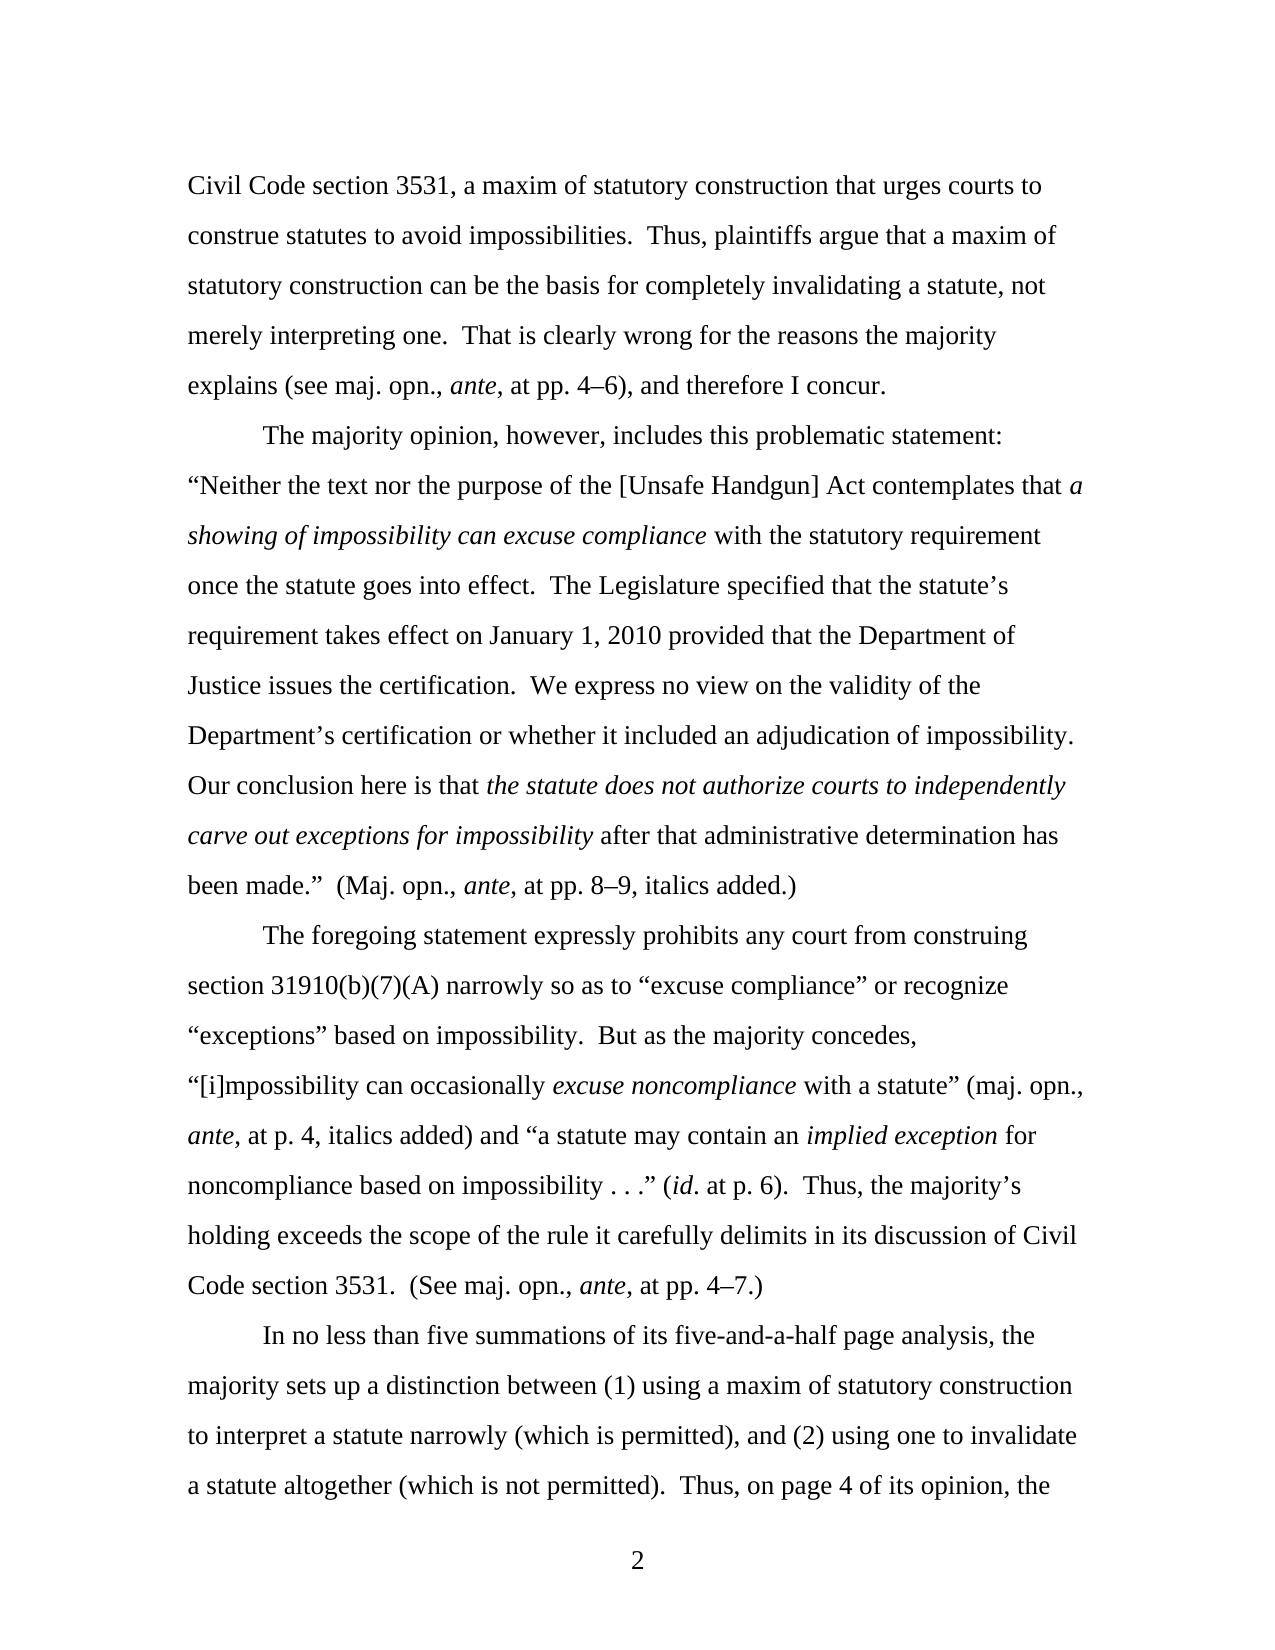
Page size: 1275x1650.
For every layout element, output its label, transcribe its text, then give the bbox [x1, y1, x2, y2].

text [187, 1300, 1087, 1500]
text The foregoing statement expressly prohibits any court from construing section 31910(b)(7)(A) narrowly so as to “excuse compliance” or recognize “exceptions” based on impossibility. But as the majority concedes, “[i]mpossibility can occasionally excuse noncompliance with a statute” (maj. opn., ante, at p. 4, italics added) and “a statute may contain an implied exception for noncompliance based on impossibility . . .” (id. at p. 6). Thus, the majority’s holding exceeds the scope of the rule it carefully delimits in its discussion of Civil Code section 3531. (See maj. opn., ante, at pp. 4–7.) [187, 900, 1087, 1300]
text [187, 150, 1087, 400]
text The majority opinion, however, includes this problematic statement: “Neither the text nor the purpose of the [Unsafe Handgun] Act contemplates that a showing of impossibility can excuse compliance with the statutory requirement once the statute goes into effect. The Legislature specified that the statute’s requirement takes effect on January 1, 2010 provided that the Department of Justice issues the certification. We express no view on the validity of the Department’s certification or whether it included an adjudication of impossibility. Our conclusion here is that the statute does not authorize courts to independently carve out exceptions for impossibility after that administrative determination has been made.” (Maj. opn., ante, at pp. 8–9, italics added.) [187, 400, 1087, 900]
